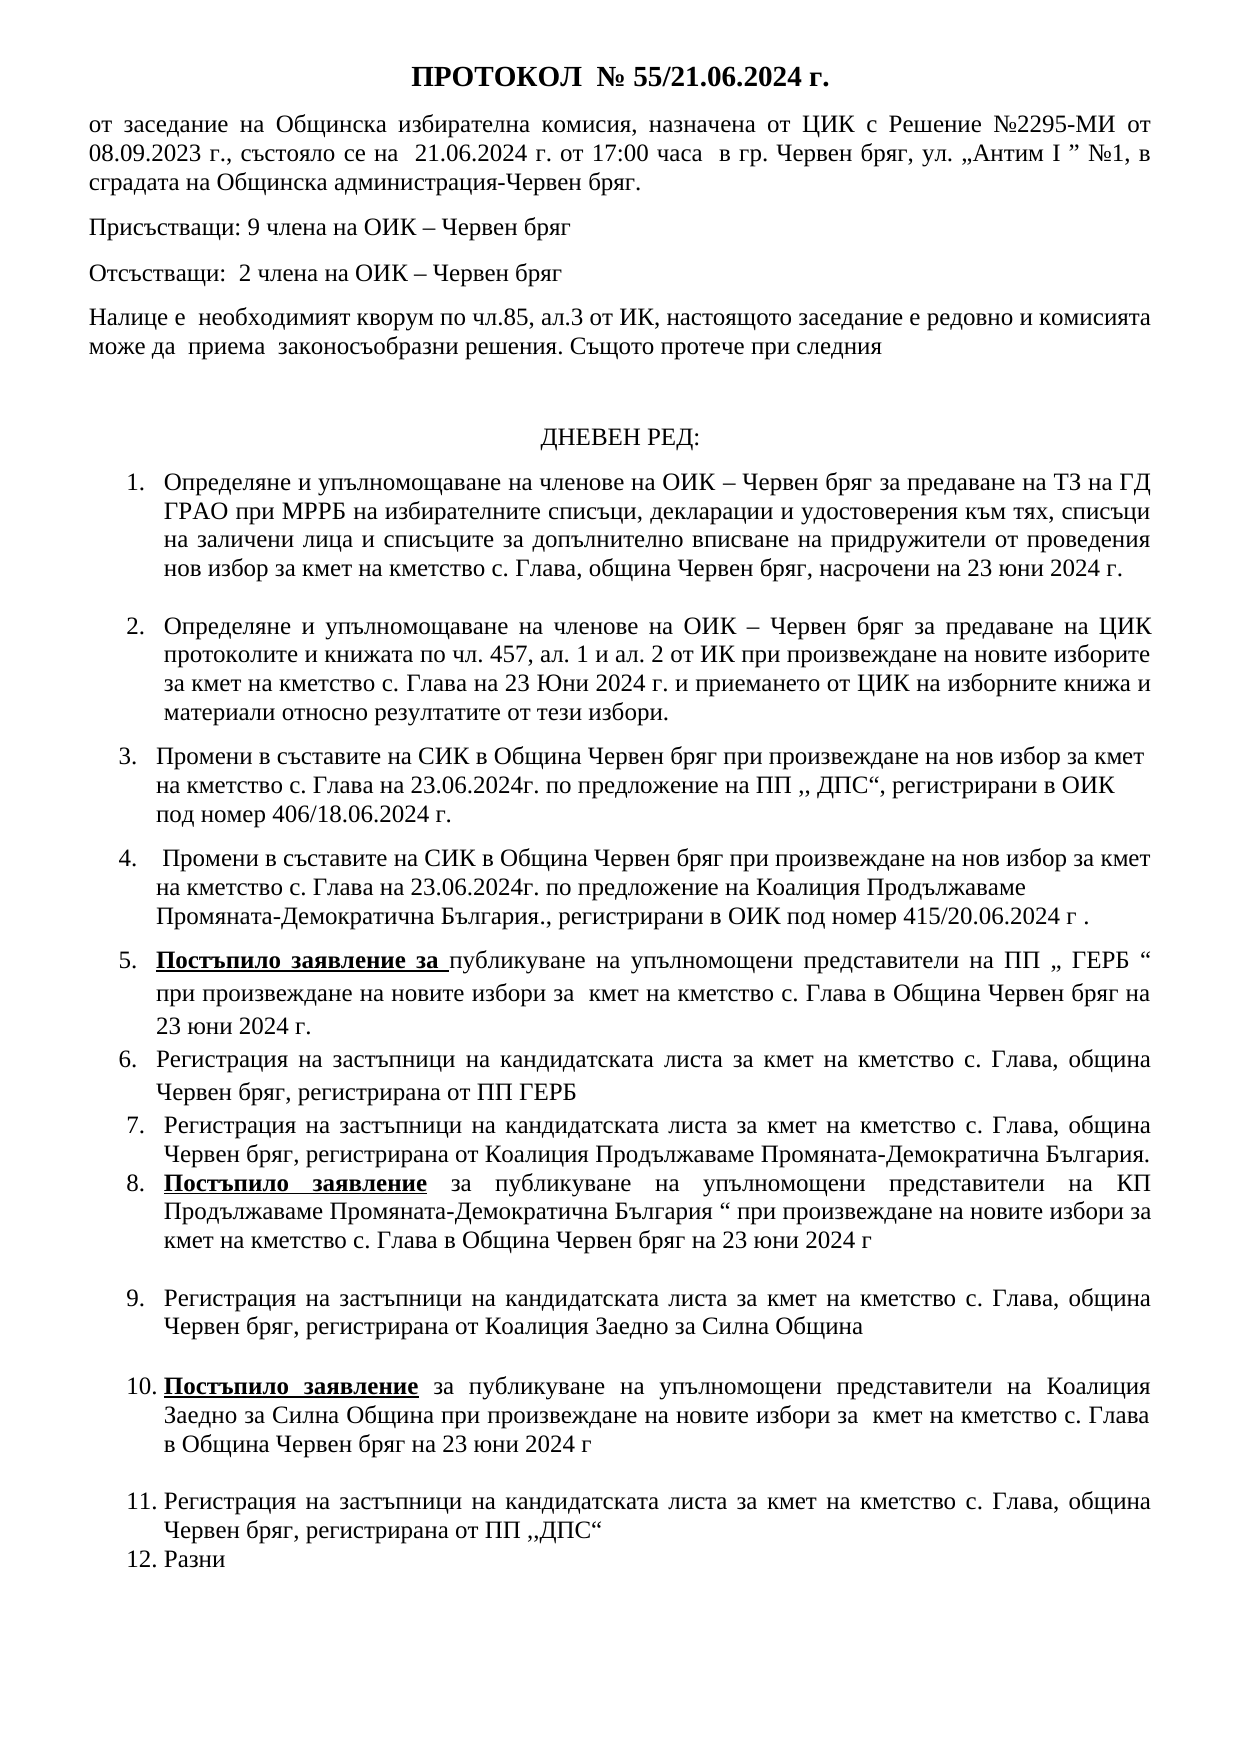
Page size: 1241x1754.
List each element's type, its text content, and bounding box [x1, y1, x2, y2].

list Регистрация на застъпници на кандидатската листа за кмет на кметство с. Глава, община Червен бряг, регистрирана от ПП ,,ДПС“ [126, 1486, 1152, 1544]
list Регистрация на застъпници на кандидатската листа за кмет на кметство с. Глава, община Червен бряг, регистрирана от Коалиция Продължаваме Промяната-Демократична България. [126, 1110, 1152, 1168]
text ДНЕВЕН РЕД: [89, 422, 1152, 450]
text Налице е необходимият кворум по чл.85, ал.3 от ИК, настоящото заседание е редовно и комисията може да приема законосъобразни решения. Същото протече при следния [89, 302, 1152, 359]
text от заседание на Общинска избирателна комисия, назначена от ЦИК с Решение №2295-МИ от 08.09.2023 г., състояло се на 21.06.2024 г. от 17:00 часа в гр. Червен бряг, ул. „Антим I ” №1, в сградата на Общинска администрация-Червен бряг. [89, 109, 1152, 196]
list Определяне и упълномощаване на членове на ОИК – Червен бряг за предаване на ТЗ на ГД ГРАО при МРРБ на избирателните списъци, декларации и удостоверения към тях, списъци на заличени лица и списъците за допълнително вписване на придружители от проведения нов избор за кмет на кметство с. Глава, община Червен бряг, насрочени на 23 юни 2024 г. [126, 467, 1152, 582]
list Промени в съставите на СИК в Община Червен бряг при произвеждане на нов избор за кмет на кметство с. Глава на 23.06.2024г. по предложение на Коалиция Продължаваме Промяната-Демократична България., регистрирани в ОИК под номер 415/20.06.2024 г . [118, 843, 1152, 929]
list Регистрация на застъпници на кандидатската листа за кмет на кметство с. Глава, община Червен бряг, регистрирана от ПП ГЕРБ [118, 1044, 1152, 1106]
list Определяне и упълномощаване на членове на ОИК – Червен бряг за предаване на ЦИК протоколите и книжата по чл. 457, ал. 1 и ал. 2 от ИК при произвеждане на новите изборите за кмет на кметство с. Глава на 23 Юни 2024 г. и приемането от ЦИК на изборните книжа и материали относно резултатите от тези избори. [126, 611, 1152, 726]
list Регистрация на застъпници на кандидатската листа за кмет на кметство с. Глава, община Червен бряг, регистрирана от Коалиция Заедно за Силна Община [126, 1283, 1152, 1340]
text ПРОТОКОЛ № 55/21.06.2024 г. [89, 59, 1152, 93]
text Отсъстващи: 2 члена на ОИК – Червен бряг [89, 258, 1152, 286]
list Разни [126, 1544, 1152, 1572]
list Постъпило заявление за публикуване на упълномощени представители на КП Продължаваме Промяната-Демократична България “ при произвеждане на новите избори за кмет на кметство с. Глава в Община Червен бряг на 23 юни 2024 г [126, 1168, 1152, 1254]
list Постъпило заявление за публикуване на упълномощени представители на ПП „ ГЕРБ “ при произвеждане на новите избори за кмет на кметство с. Глава в Община Червен бряг на 23 юни 2024 г. [118, 945, 1152, 1040]
text Присъстващи: 9 члена на ОИК – Червен бряг [89, 212, 1152, 241]
list Промени в съставите на СИК в Община Червен бряг при произвеждане на нов избор за кмет на кметство с. Глава на 23.06.2024г. по предложение на ПП ,, ДПС“, регистрирани в ОИК под номер 406/18.06.2024 г. [118, 741, 1152, 828]
list Постъпило заявление за публикуване на упълномощени представители на Коалиция Заедно за Силна Община при произвеждане на новите избори за кмет на кметство с. Глава в Община Червен бряг на 23 юни 2024 г [126, 1371, 1152, 1457]
